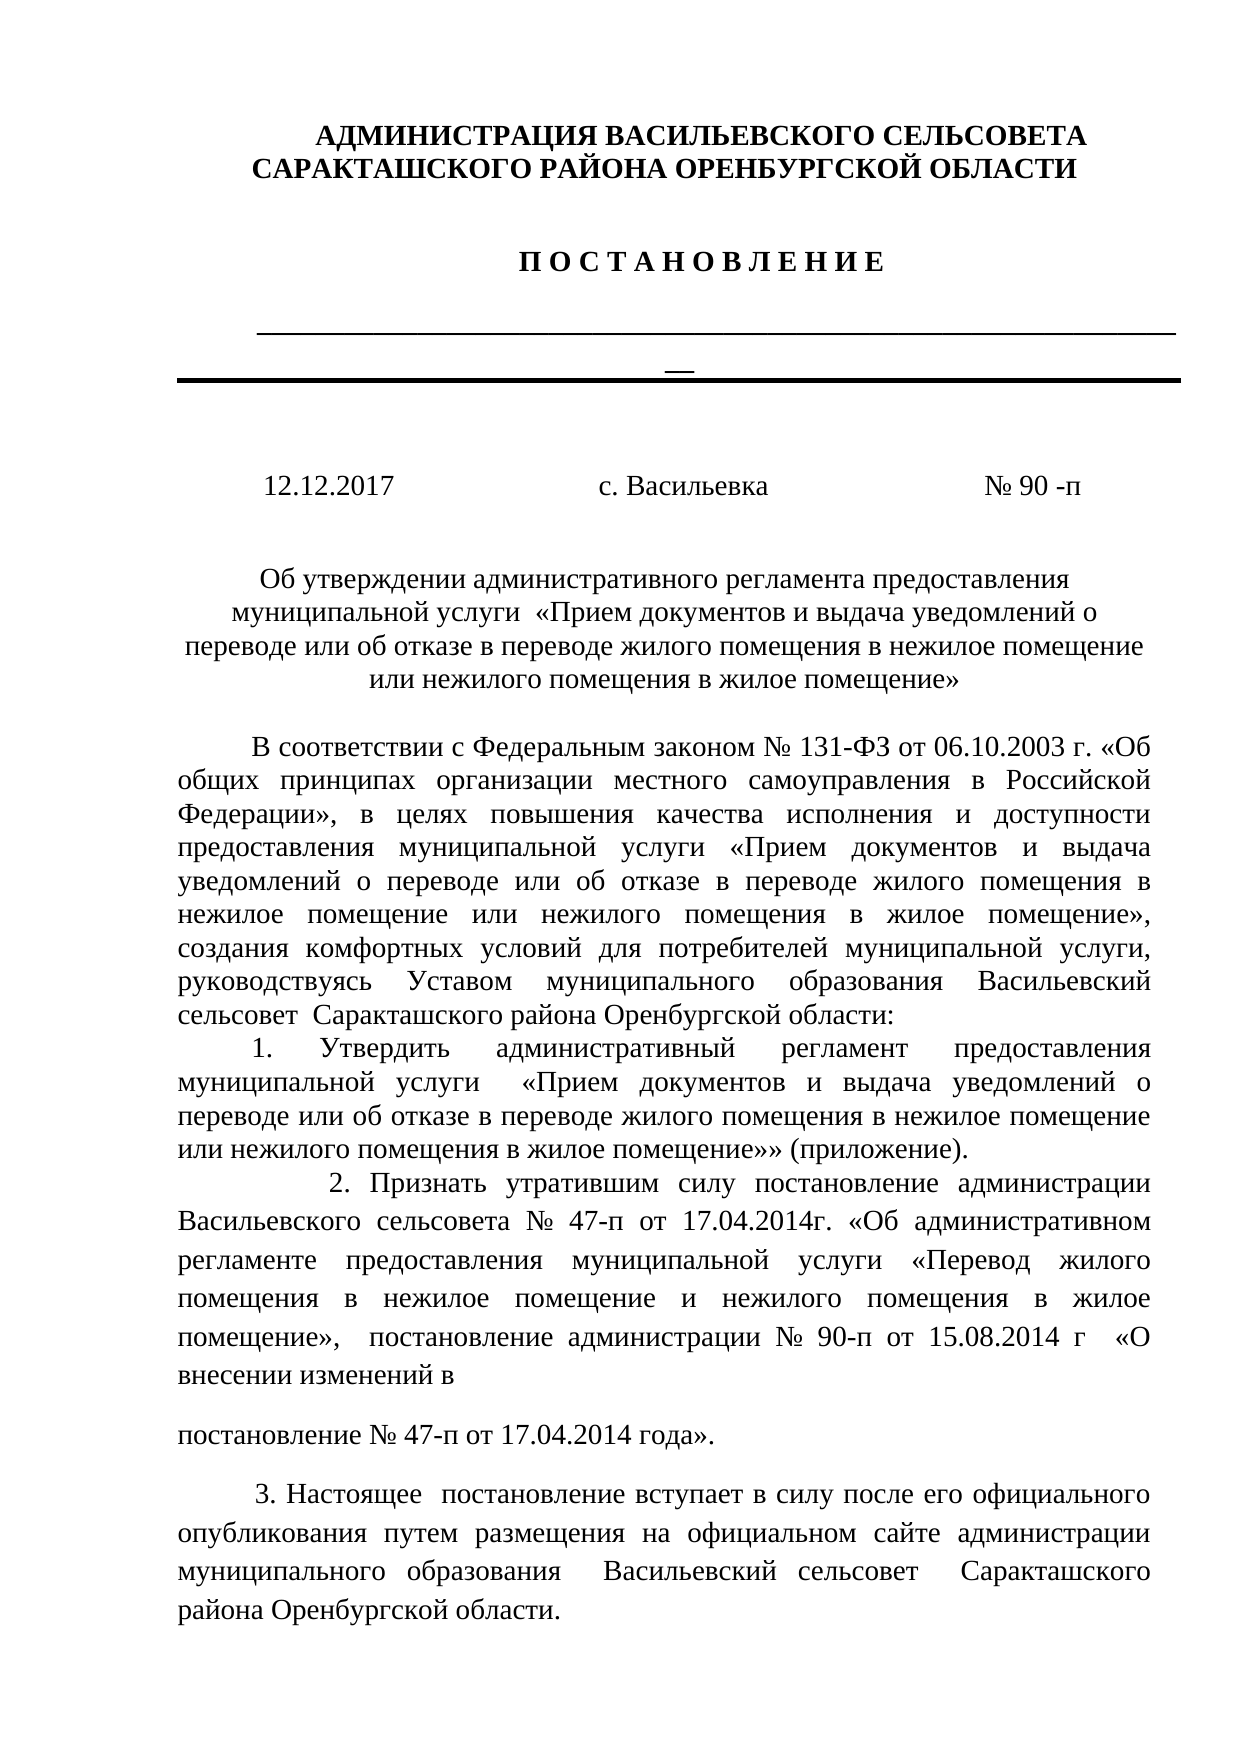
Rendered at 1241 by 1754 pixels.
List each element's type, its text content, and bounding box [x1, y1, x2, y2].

title 1. Утвердить административный регламент предоставления муниципальной услуги «Прием документов и выдача уведомлений о переводе или об отказе в переводе жилого помещения в нежилое помещение или нежилого помещения в жилое помещение»» (приложение). [177, 1031, 1152, 1165]
text постановление № 47-п от 17.04.2014 года». [177, 1417, 1152, 1450]
subtitle АДМИНИСТРАЦИЯ ВАСИЛЬЕВСКОГО СЕЛЬСОВЕТА САРАКТАШСКОГО РАЙОНА ОРЕНБУРГСКОЙ ОБЛАСТИ [177, 118, 1152, 185]
text П О С Т А Н О В Л Е Н И Е [177, 244, 1152, 278]
text 2. Признать утратившим силу постановление администрации Васильевского сельсовета № 47-п от 17.04.2014г. «Об административном регламенте предоставления муниципальной услуги «Перевод жилого помещения в нежилое помещение и нежилого помещения в жилое помещение», постановление администрации № 90-п от 15.08.2014 г «О внесении изменений в [177, 1165, 1152, 1391]
text 3. Настоящее постановление вступает в силу после его официального опубликования путем размещения на официальном сайте администрации муниципального образования Васильевский сельсовет Саракташского района Оренбургской области. [177, 1476, 1152, 1625]
title В соответствии с Федеральным законом № 131-ФЗ от 06.10.2003 г. «Об общих принципах организации местного самоуправления в Российской Федерации», в целях повышения качества исполнения и доступности предоставления муниципальной услуги «Прием документов и выдача уведомлений о переводе или об отказе в переводе жилого помещения в нежилое помещение или нежилого помещения в жилое помещение», создания комфортных условий для потребителей муниципальной услуги, руководствуясь Уставом муниципального образования Васильевский сельсовет Саракташского района Оренбургской области: [177, 729, 1152, 1031]
text 12.12.2017 с. Васильевка № 90 -п [177, 468, 1166, 502]
title Об утверждении административного регламента предоставления муниципальной услуги «Прием документов и выдача уведомлений о переводе или об отказе в переводе жилого помещения в нежилое помещение или нежилого помещения в жилое помещение» [177, 561, 1152, 695]
text _________________________________________________________________ [177, 304, 1181, 378]
